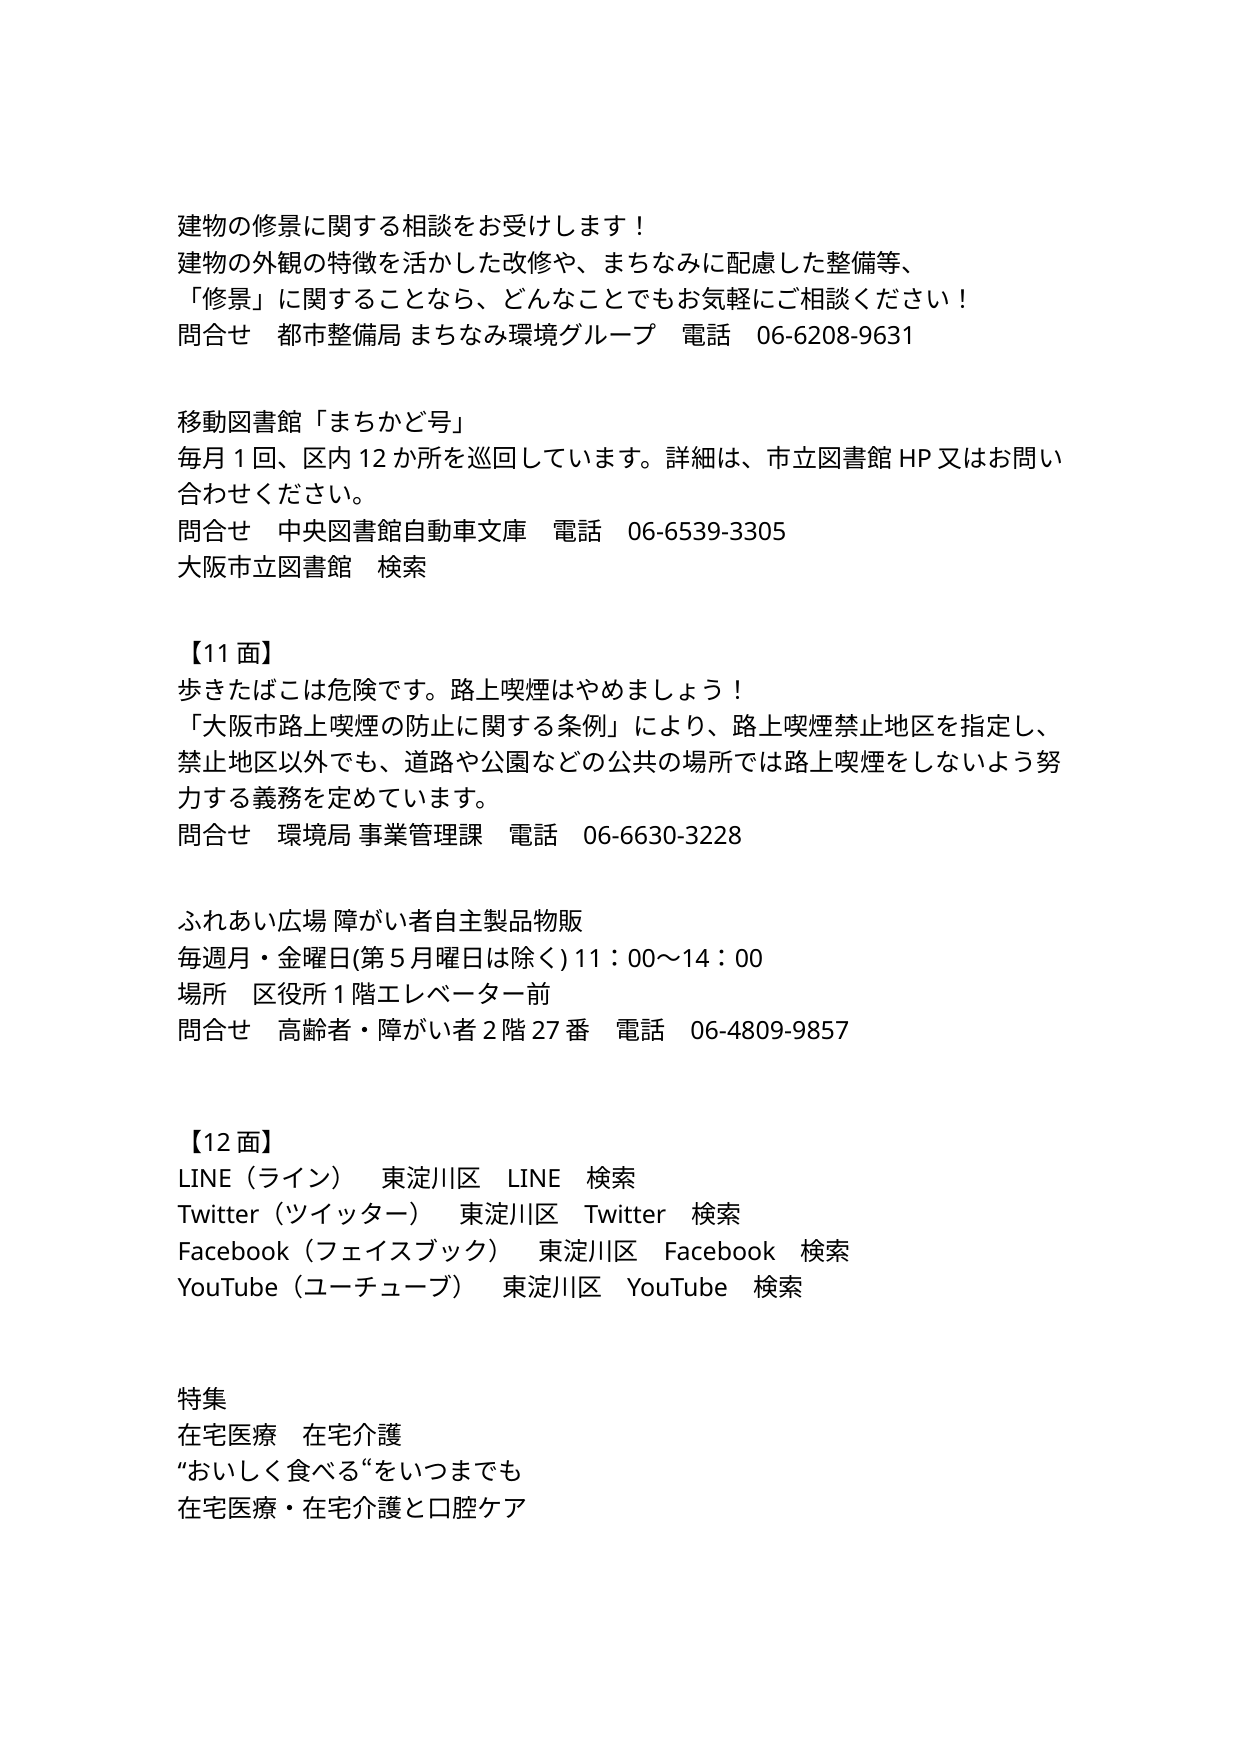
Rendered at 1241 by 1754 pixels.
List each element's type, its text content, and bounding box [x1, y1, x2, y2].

text 毎週月・金曜日(第５月曜日は除く) 11：00～14：00 [177, 938, 1063, 974]
text 問合せ 都市整備局 まちなみ環境グループ 電話 06-6208-9631 [177, 316, 1063, 352]
text 在宅医療・在宅介護と口腔ケア [177, 1488, 1063, 1524]
text 「大阪市路上喫煙の防止に関する条例」により、路上喫煙禁止地区を指定し、禁止地区以外でも、道路や公園などの公共の場所では路上喫煙をしないよう努力する義務を定めています。 [177, 706, 1063, 815]
text 「修景」に関することなら、どんなことでもお気軽にご相談ください！ [177, 279, 1063, 316]
text 問合せ 高齢者・障がい者2階27番 電話 06-4809-9857 [177, 1011, 1063, 1047]
text 問合せ 中央図書館自動車文庫 電話 06-6539-3305 [177, 511, 1063, 547]
text 移動図書館「まちかど号」 [177, 402, 1063, 438]
text 問合せ 環境局 事業管理課 電話 06-6630-3228 [177, 815, 1063, 851]
text 建物の修景に関する相談をお受けします！ [177, 207, 1063, 243]
text “おいしく食べる“をいつまでも [177, 1452, 1063, 1488]
text 歩きたばこは危険です。路上喫煙はやめましょう！ [177, 670, 1063, 706]
text 建物の外観の特徴を活かした改修や、まちなみに配慮した整備等、 [177, 243, 1063, 279]
text 【12面】 [177, 1122, 1063, 1159]
text 毎月1回、区内12か所を巡回しています。詳細は、市立図書館HP又はお問い合わせください。 [177, 438, 1063, 511]
text Twitter（ツイッター） 東淀川区 Twitter 検索 [177, 1195, 1063, 1231]
text YouTube（ユーチューブ） 東淀川区 YouTube 検索 [177, 1267, 1063, 1304]
text 特集 [177, 1379, 1063, 1416]
text ふれあい広場 障がい者自主製品物販 [177, 902, 1063, 938]
text 【11面】 [177, 634, 1063, 670]
text LINE（ライン） 東淀川区 LINE 検索 [177, 1159, 1063, 1195]
text 大阪市立図書館 検索 [177, 547, 1063, 583]
text 場所 区役所1階エレベーター前 [177, 974, 1063, 1011]
text Facebook（フェイスブック） 東淀川区 Facebook 検索 [177, 1231, 1063, 1267]
text 在宅医療 在宅介護 [177, 1416, 1063, 1452]
